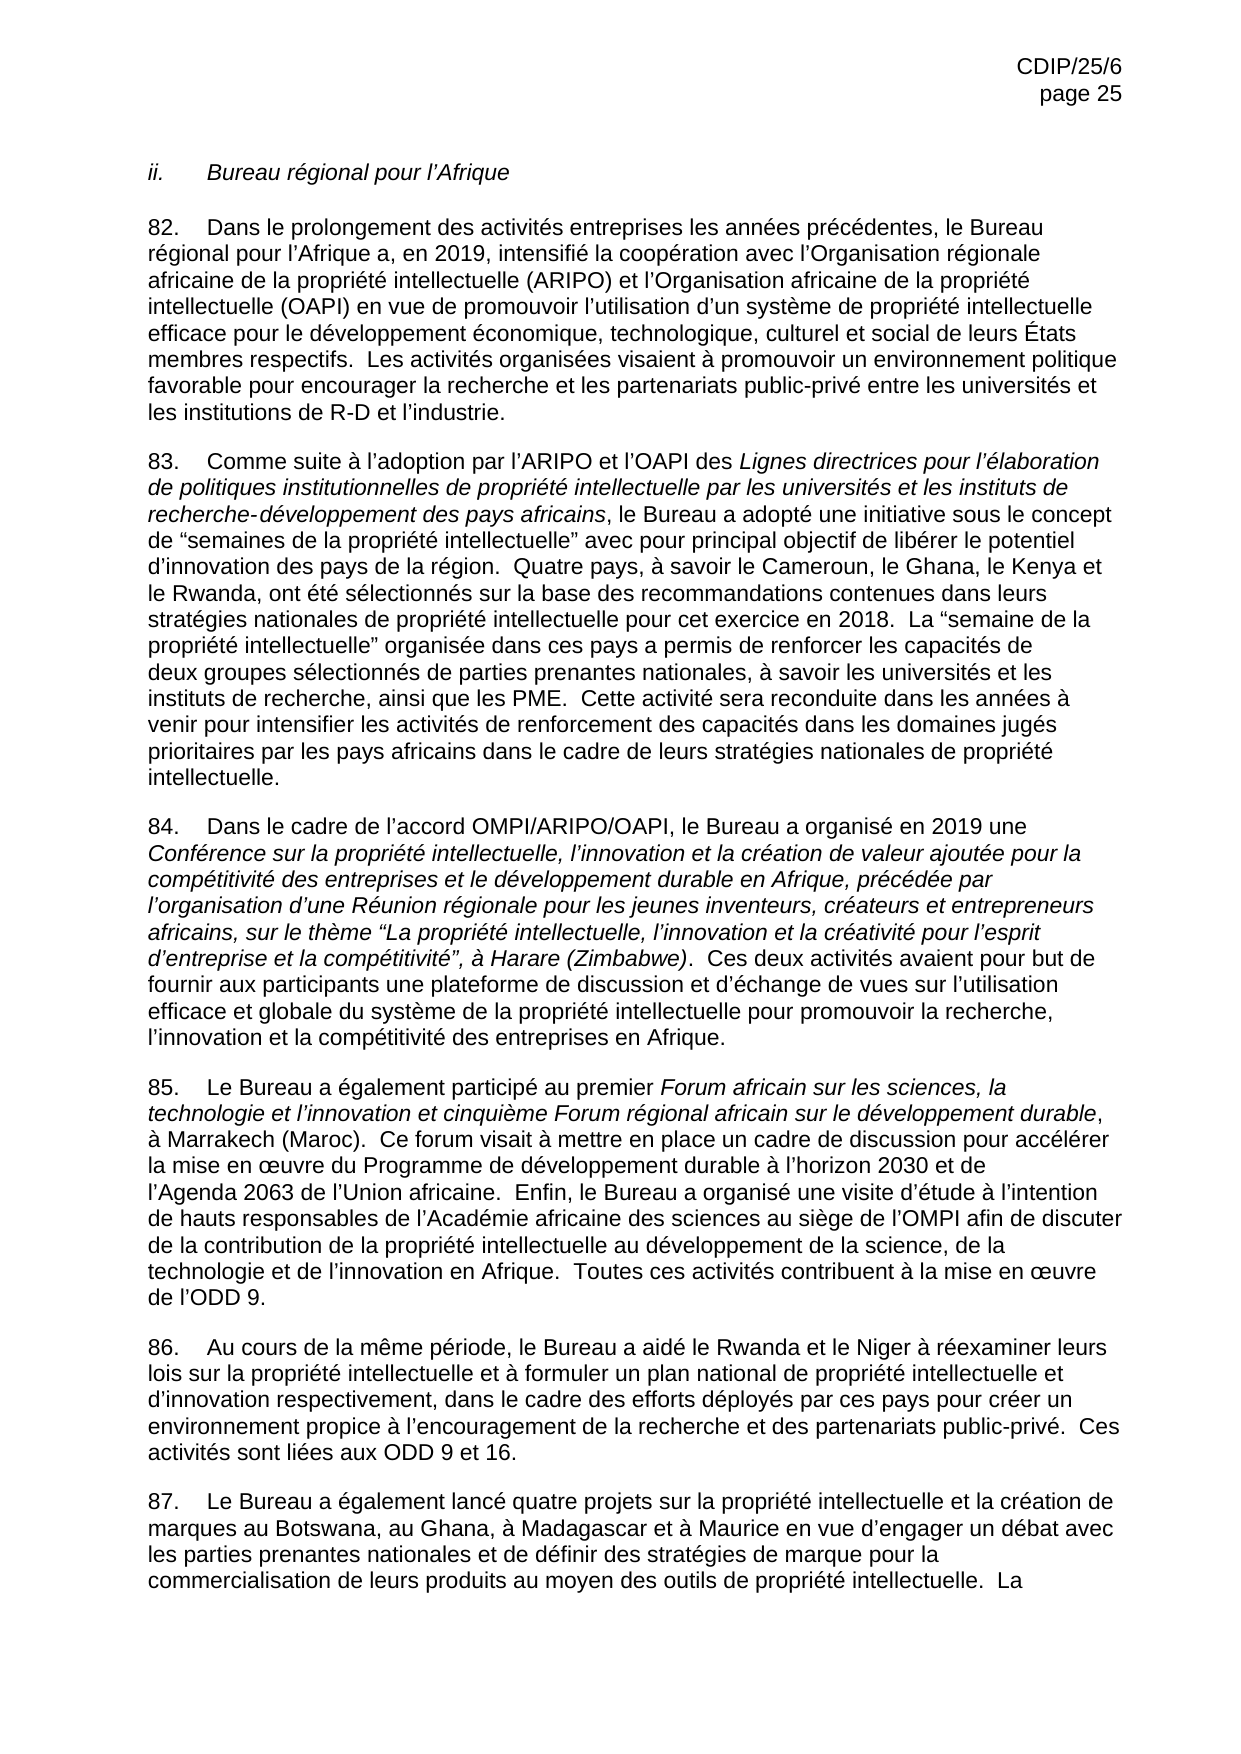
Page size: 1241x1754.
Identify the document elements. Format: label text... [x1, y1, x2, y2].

text Comme suite à l’adoption par l’ARIPO et l’OAPI des Lignes directrices pour l’élaboration de politiques institutionnelles de propriété intellectuelle par les universités et les instituts de recherche-développement des pays africains, le Bureau a adopté une initiative sous le concept de “semaines de la propriété intellectuelle” avec pour principal objectif de libérer le potentiel d’innovation des pays de la région. Quatre pays, à savoir le Cameroun, le Ghana, le Kenya et le Rwanda, ont été sélectionnés sur la base des recommandations contenues dans leurs stratégies nationales de propriété intellectuelle pour cet exercice en 2018. La “semaine de la propriété intellectuelle” organisée dans ces pays a permis de renforcer les capacités de deux groupes sélectionnés de parties prenantes nationales, à savoir les universités et les instituts de recherche, ainsi que les PME. Cette activité sera reconduite dans les années à venir pour intensifier les activités de renforcement des capacités dans les domaines jugés prioritaires par les pays africains dans le cadre de leurs stratégies nationales de propriété intellectuelle. [148, 448, 1122, 790]
text Dans le cadre de l’accord OMPI/ARIPO/OAPI, le Bureau a organisé en 2019 une Conférence sur la propriété intellectuelle, l’innovation et la création de valeur ajoutée pour la compétitivité des entreprises et le développement durable en Afrique, précédée par l’organisation d’une Réunion régionale pour les jeunes inventeurs, créateurs et entrepreneurs africains, sur le thème “La propriété intellectuelle, l’innovation et la créativité pour l’esprit d’entreprise et la compétitivité”, à Harare (Zimbabwe). Ces deux activités avaient pour but de fournir aux participants une plateforme de discussion et d’échange de vues sur l’utilisation efficace et globale du système de la propriété intellectuelle pour promouvoir la recherche, l’innovation et la compétitivité des entreprises en Afrique. [148, 813, 1122, 1051]
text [148, 1488, 1122, 1594]
text Le Bureau a également participé au premier Forum africain sur les sciences, la technologie et l’innovation et cinquième Forum régional africain sur le développement durable, à Marrakech (Maroc). Ce forum visait à mettre en place un cadre de discussion pour accélérer la mise en œuvre du Programme de développement durable à l’horizon 2030 et de l’Agenda 2063 de l’Union africaine. Enfin, le Bureau a organisé une visite d’étude à l’intention de hauts responsables de l’Académie africaine des sciences au siège de l’OMPI afin de discuter de la contribution de la propriété intellectuelle au développement de la science, de la technologie et de l’innovation en Afrique. Toutes ces activités contribuent à la mise en œuvre de l’ODD 9. [148, 1073, 1122, 1311]
subtitle Bureau régional pour l’Afrique [148, 158, 1122, 185]
text Au cours de la même période, le Bureau a aidé le Rwanda et le Niger à réexaminer leurs lois sur la propriété intellectuelle et à formuler un plan national de propriété intellectuelle et d’innovation respectivement, dans le cadre des efforts déployés par ces pays pour créer un environnement propice à l’encouragement de la recherche et des partenariats public-privé. Ces activités sont liées aux ODD 9 et 16. [148, 1333, 1122, 1465]
text Dans le prolongement des activités entreprises les années précédentes, le Bureau régional pour l’Afrique a, en 2019, intensifié la coopération avec l’Organisation régionale africaine de la propriété intellectuelle (ARIPO) et l’Organisation africaine de la propriété intellectuelle (OAPI) en vue de promouvoir l’utilisation d’un système de propriété intellectuelle efficace pour le développement économique, technologique, culturel et social de leurs États membres respectifs. Les activités organisées visaient à promouvoir un environnement politique favorable pour encourager la recherche et les partenariats public-privé entre les universités et les institutions de R-D et l’industrie. [148, 214, 1122, 425]
